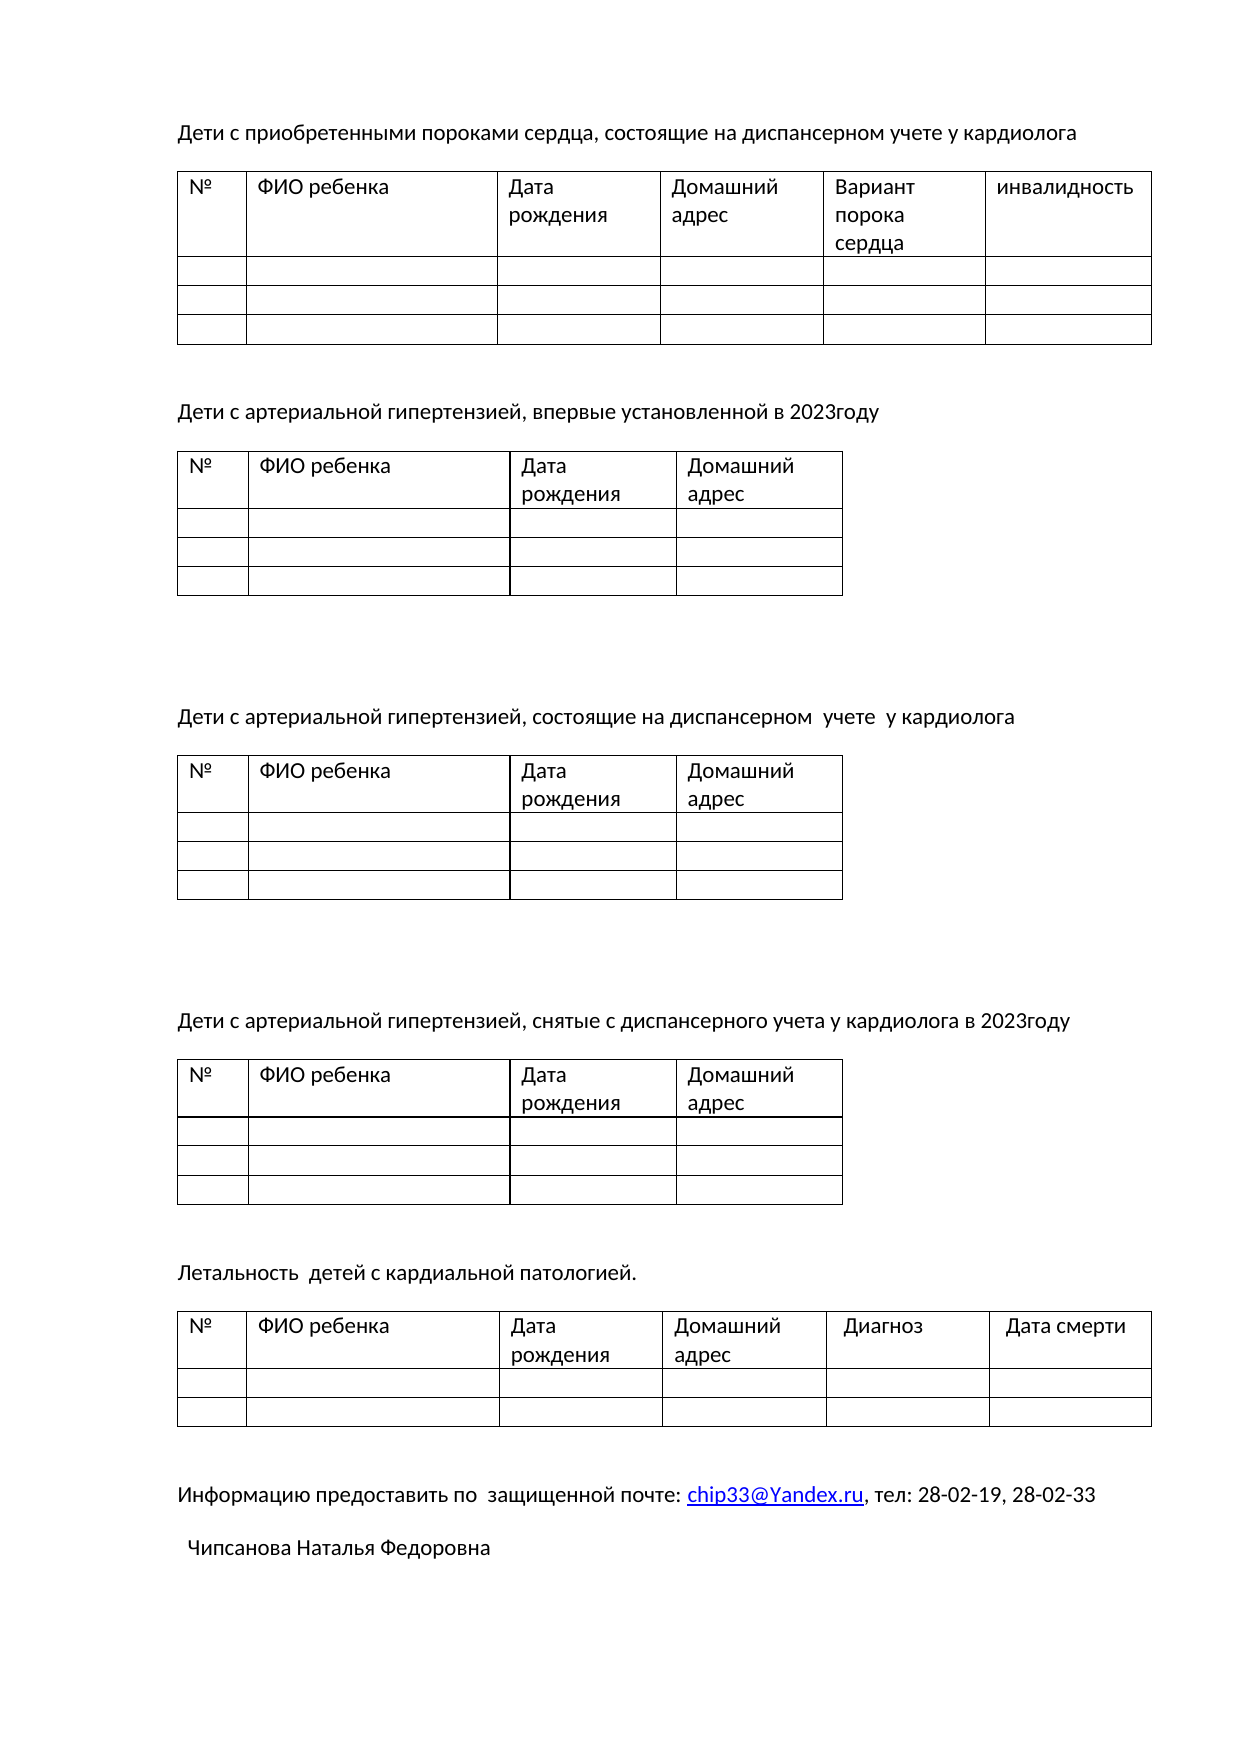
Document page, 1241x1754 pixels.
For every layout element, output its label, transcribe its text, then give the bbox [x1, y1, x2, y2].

text Чипсанова Наталья Федоровна [177, 1533, 1152, 1561]
table_cell [178, 1398, 246, 1426]
table_header № [178, 172, 246, 256]
table_cell [178, 567, 248, 595]
table_header Дата рождения [511, 452, 676, 508]
table_cell [677, 567, 842, 595]
table_cell [677, 538, 842, 566]
table_cell [511, 509, 676, 537]
table_cell [511, 1146, 676, 1174]
table_header Домашний адрес [663, 1312, 826, 1368]
table_cell [249, 1146, 509, 1174]
table_header Домашний адрес [677, 1060, 842, 1116]
table_header Домашний адрес [677, 452, 842, 508]
table_header инвалидность [986, 172, 1151, 256]
table_cell [249, 871, 509, 899]
table_header № [178, 1060, 248, 1116]
table_cell [824, 315, 985, 343]
table_cell [511, 538, 676, 566]
table_cell [249, 567, 509, 595]
table_cell [824, 286, 985, 314]
table_header № [178, 756, 248, 812]
table_cell [677, 1118, 842, 1145]
table_cell [498, 286, 660, 314]
table_cell [677, 1176, 842, 1203]
table_cell [178, 509, 248, 537]
table_cell [511, 1176, 676, 1203]
table_cell [986, 315, 1151, 343]
table_cell [178, 315, 246, 343]
table_cell [661, 286, 823, 314]
table_cell [990, 1369, 1151, 1397]
table_cell [247, 257, 497, 285]
table_cell [827, 1398, 989, 1426]
table_cell [247, 1398, 499, 1426]
text Информацию предоставить по защищенной почте: chip33@Yandex.ru, тел: 28-02-19, 28-02-33 [177, 1480, 1152, 1508]
text Дети с артериальной гипертензией, впервые установленной в 2023году [177, 397, 1152, 426]
table_header Дата смерти [990, 1312, 1151, 1368]
table_cell [247, 286, 497, 314]
table_cell [511, 842, 676, 870]
table_cell [178, 1176, 248, 1203]
table_header ФИО ребенка [249, 756, 509, 812]
table_cell [178, 1118, 248, 1145]
table_cell [990, 1398, 1151, 1426]
table_cell [661, 257, 823, 285]
table_cell [178, 871, 248, 899]
table_header Дата рождения [498, 172, 660, 256]
table_cell [178, 813, 248, 841]
table_cell [178, 1146, 248, 1174]
table_cell [511, 567, 676, 595]
table_cell [986, 286, 1151, 314]
table_cell [827, 1369, 989, 1397]
text Дети с артериальной гипертензией, снятые с диспансерного учета у кардиолога в 2023году [177, 1006, 1152, 1034]
table_cell [677, 842, 842, 870]
table_header ФИО ребенка [247, 1312, 499, 1368]
table_header ФИО ребенка [247, 172, 497, 256]
table_header Домашний адрес [661, 172, 823, 256]
table_cell [986, 257, 1151, 285]
table_cell [677, 813, 842, 841]
table_cell [677, 871, 842, 899]
table_cell [249, 509, 509, 537]
text Дети с приобретенными пороками сердца, состоящие на диспансерном учете у кардиолога [177, 118, 1152, 146]
table_cell [178, 286, 246, 314]
table_header ФИО ребенка [249, 1060, 509, 1116]
table_header Диагноз [827, 1312, 989, 1368]
table_header Дата рождения [511, 1060, 676, 1116]
table_cell [661, 315, 823, 343]
table_cell [178, 842, 248, 870]
text Дети с артериальной гипертензией, состоящие на диспансерном учете у кардиолога [177, 702, 1152, 730]
table_cell [498, 257, 660, 285]
table_cell [500, 1369, 662, 1397]
table_header Вариант порока сердца [824, 172, 985, 256]
table_cell [178, 257, 246, 285]
table_cell [663, 1369, 826, 1397]
table_header Домашний адрес [677, 756, 842, 812]
table_cell [663, 1398, 826, 1426]
table_cell [249, 1176, 509, 1203]
table_header Дата рождения [511, 756, 676, 812]
table_cell [824, 257, 985, 285]
table_cell [249, 842, 509, 870]
table_cell [511, 1118, 676, 1145]
table_cell [677, 509, 842, 537]
text Летальность детей с кардиальной патологией. [177, 1258, 1152, 1286]
table_cell [249, 538, 509, 566]
table_cell [677, 1146, 842, 1174]
table_cell [178, 1369, 246, 1397]
table_cell [247, 315, 497, 343]
table_cell [498, 315, 660, 343]
table_cell [249, 1118, 509, 1145]
table_cell [178, 538, 248, 566]
table_header № [178, 452, 248, 508]
table_cell [249, 813, 509, 841]
table_cell [247, 1369, 499, 1397]
table_header ФИО ребенка [249, 452, 509, 508]
table_header № [178, 1312, 246, 1368]
table_cell [500, 1398, 662, 1426]
table_cell [511, 813, 676, 841]
table_cell [511, 871, 676, 899]
table_header Дата рождения [500, 1312, 662, 1368]
